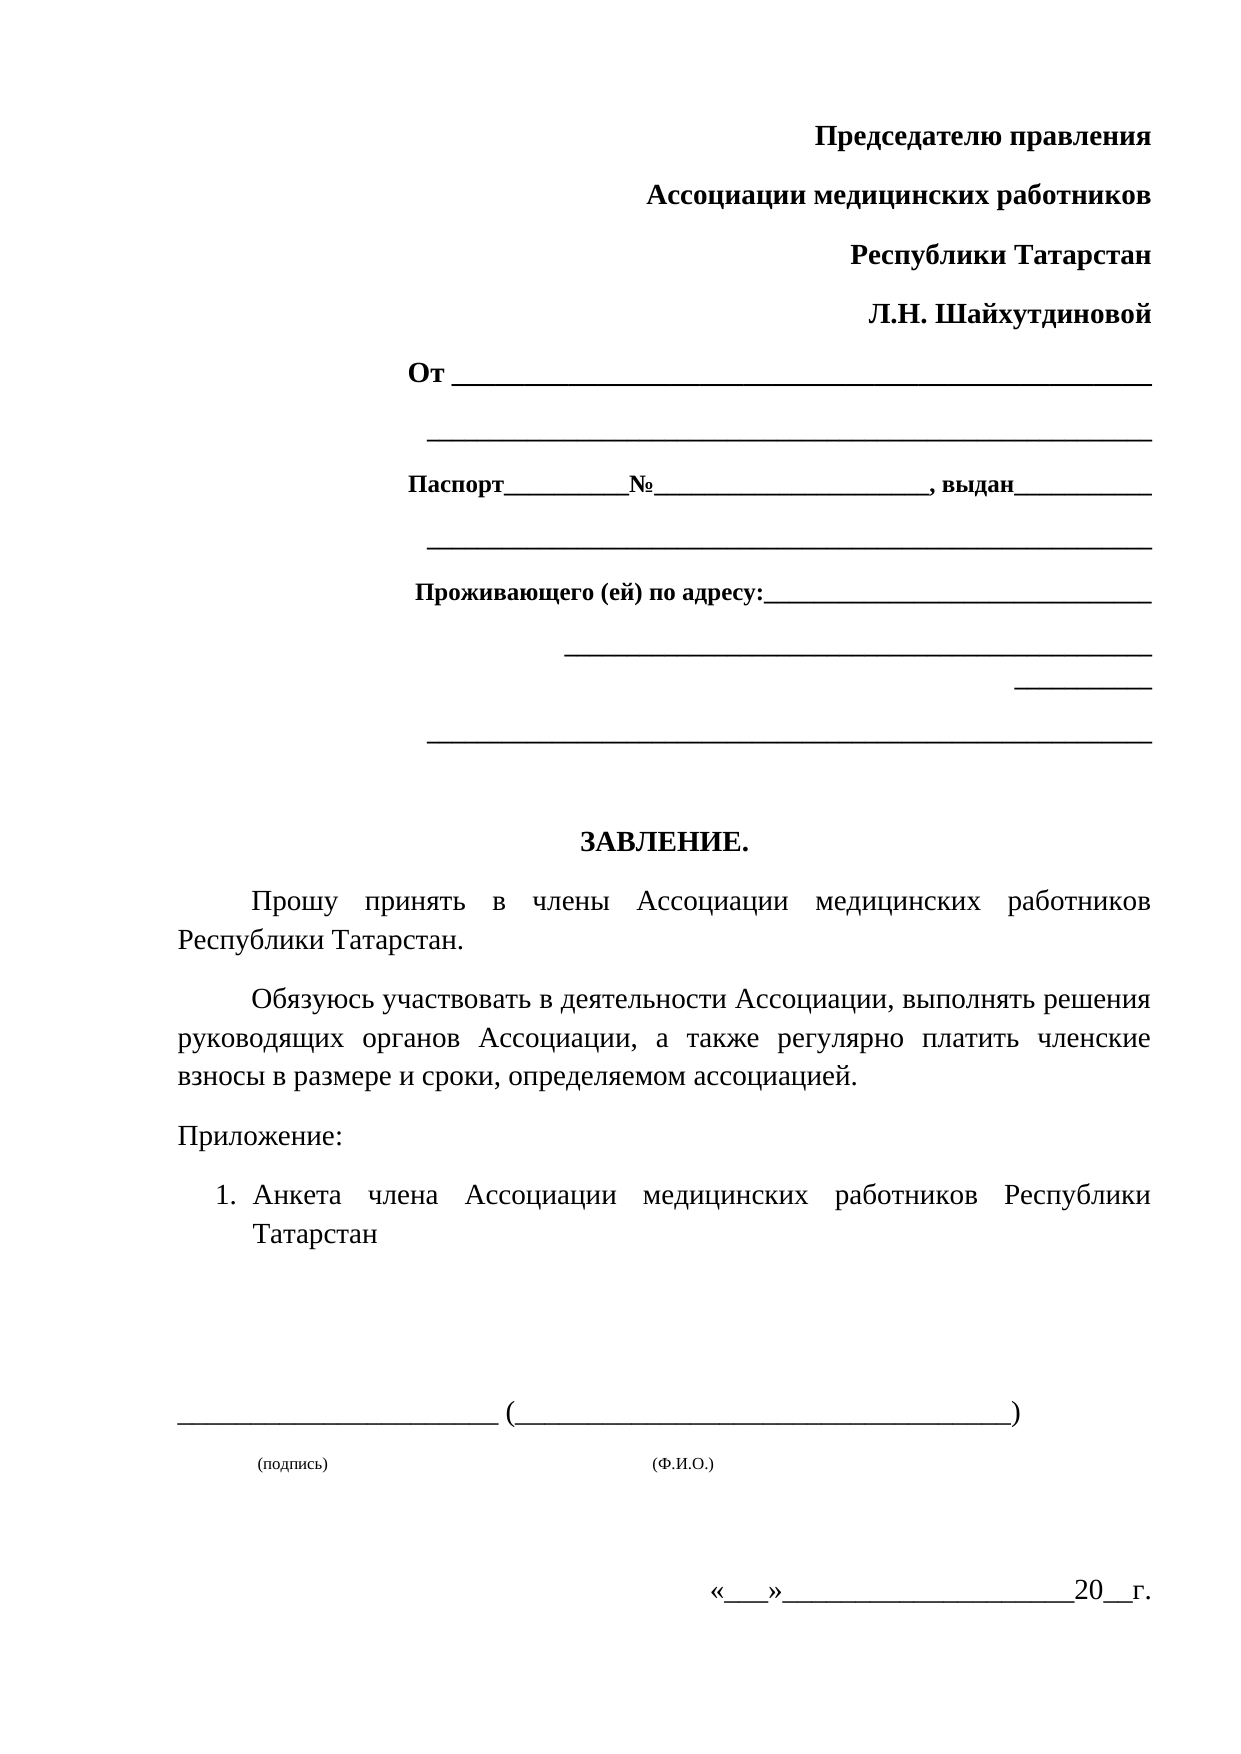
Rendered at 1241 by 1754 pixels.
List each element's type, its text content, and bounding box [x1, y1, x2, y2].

text (подпись) (Ф.И.О.) [177, 1453, 1152, 1487]
text Прошу принять в члены Ассоциации медицинских работников Республики Татарстан. [177, 883, 1152, 956]
text Л.Н. Шайхутдиновой [177, 296, 1152, 330]
text __________________________________________________________ [177, 523, 1152, 551]
text «___»____________________20__г. [177, 1572, 1152, 1606]
text Проживающего (ей) по адресу:_______________________________ [177, 577, 1152, 605]
text Ассоциации медицинских работников [177, 177, 1152, 211]
text __________________________________________________________ [177, 717, 1152, 746]
text Обязуюсь участвовать в деятельности Ассоциации, выполнять решения руководящих органов Ассоциации, а также регулярно платить членские взносы в размере и сроки, определяемом ассоциацией. [177, 981, 1152, 1092]
text Приложение: [177, 1118, 1152, 1151]
text Председателю правления [177, 118, 1152, 152]
text Республики Татарстан [177, 237, 1152, 270]
text От ________________________________________________ [177, 356, 1152, 389]
text Паспорт__________№______________________, выдан___________ [177, 469, 1152, 498]
text __________________________________________________________ [177, 630, 1152, 692]
list Анкета члена Ассоциации медицинских работников Республики Татарстан [215, 1177, 1152, 1249]
text ЗАВЛЕНИЕ. [177, 824, 1152, 858]
text ______________________ (__________________________________) [177, 1394, 1152, 1427]
text __________________________________________________________ [177, 415, 1152, 444]
